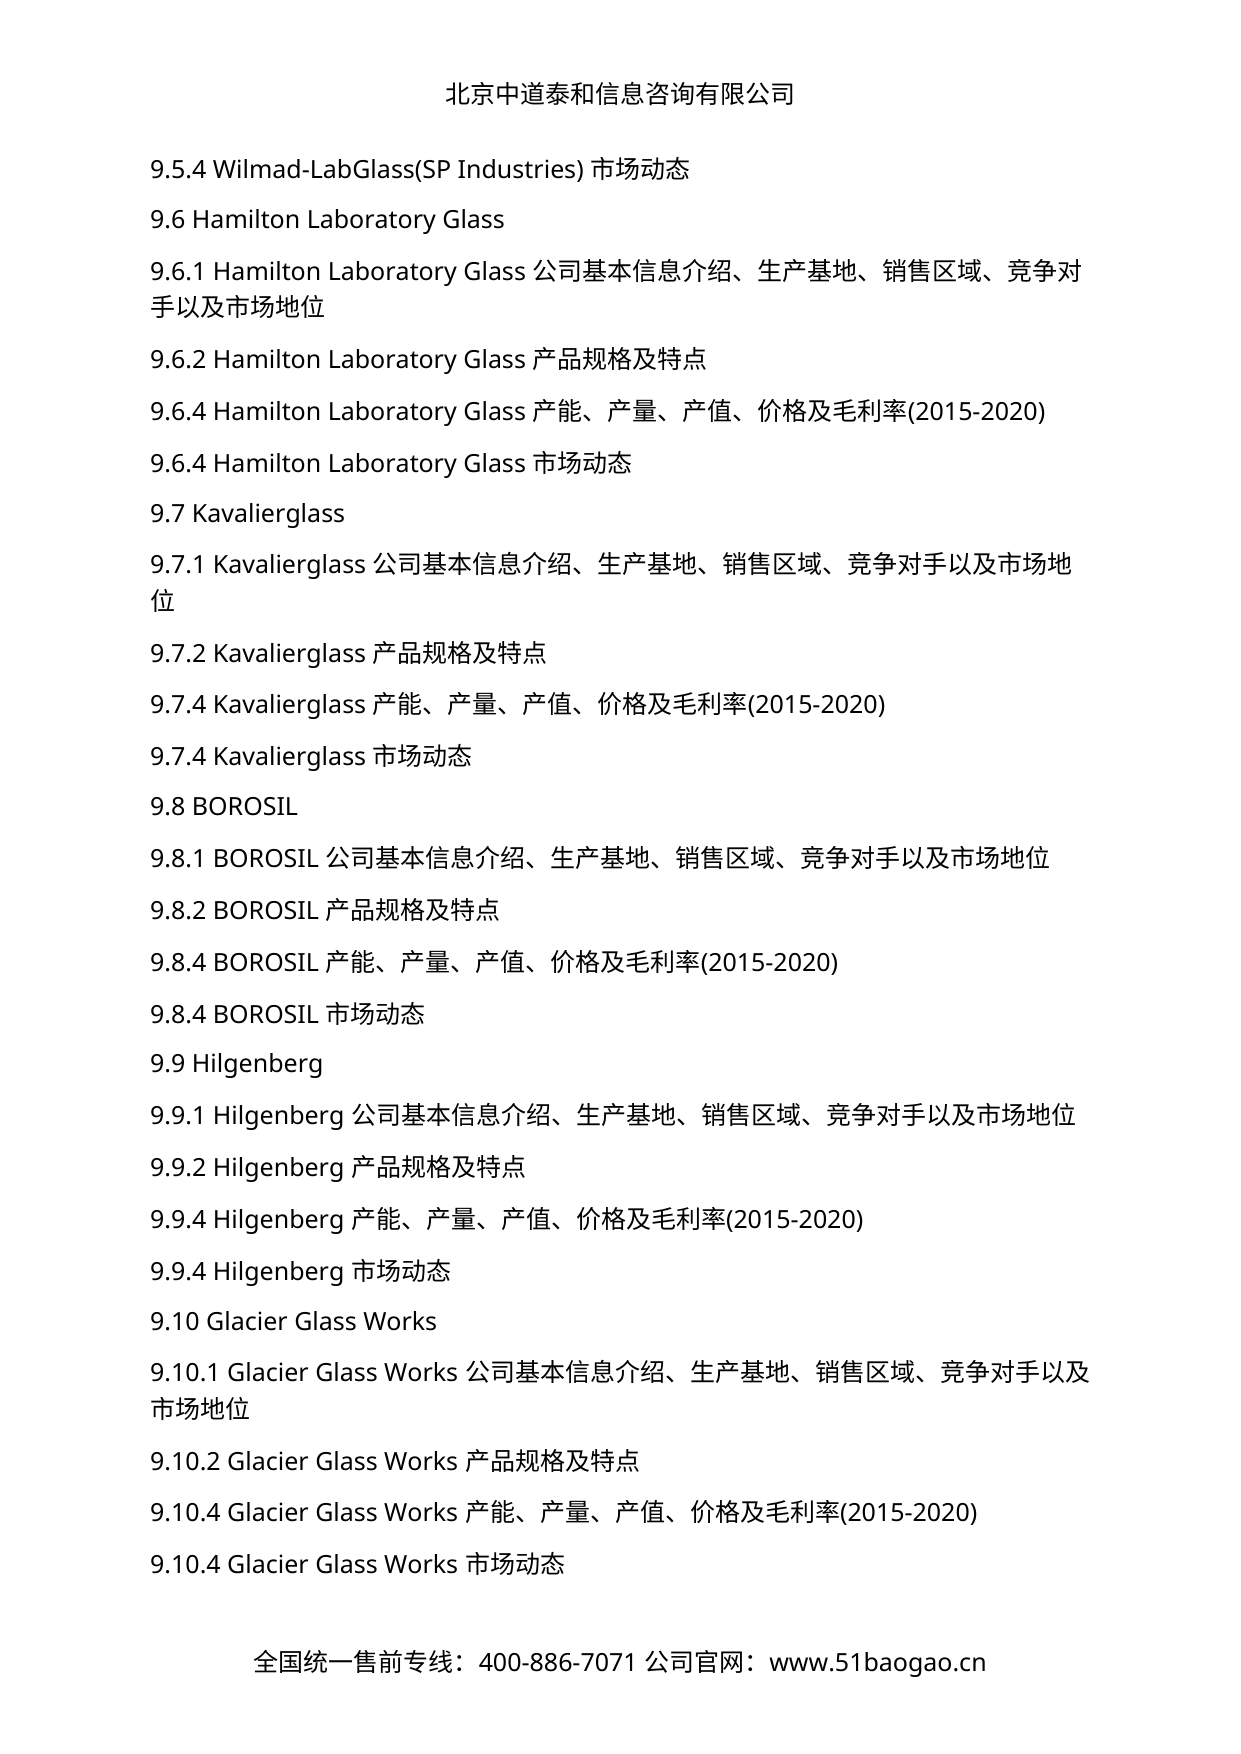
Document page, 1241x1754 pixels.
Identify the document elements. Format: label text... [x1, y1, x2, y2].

text 9.7.4 Kavalierglass 产能、产量、产值、价格及毛利率(2015-2020) [150, 685, 1090, 721]
text 9.6.2 Hamilton Laboratory Glass 产品规格及特点 [150, 340, 1090, 376]
text 9.9.4 Hilgenberg 产能、产量、产值、价格及毛利率(2015-2020) [150, 1199, 1090, 1236]
text 9.8.4 BOROSIL 市场动态 [150, 994, 1090, 1030]
text 9.10.4 Glacier Glass Works 市场动态 [150, 1545, 1090, 1581]
text 9.9.4 Hilgenberg 市场动态 [150, 1251, 1090, 1287]
text 9.9.2 Hilgenberg 产品规格及特点 [150, 1147, 1090, 1184]
text 9.7 Kavalierglass [150, 495, 1090, 529]
text 9.9 Hilgenberg [150, 1046, 1090, 1080]
text 9.10.1 Glacier Glass Works 公司基本信息介绍、生产基地、销售区域、竞争对手以及市场地位 [150, 1353, 1090, 1425]
text 9.7.2 Kavalierglass 产品规格及特点 [150, 633, 1090, 669]
text 9.10 Glacier Glass Works [150, 1303, 1090, 1337]
text 9.6.4 Hamilton Laboratory Glass 市场动态 [150, 443, 1090, 480]
text 9.9.1 Hilgenberg 公司基本信息介绍、生产基地、销售区域、竞争对手以及市场地位 [150, 1096, 1090, 1132]
text 9.5.4 Wilmad-LabGlass(SP Industries) 市场动态 [150, 150, 1090, 186]
text 9.7.1 Kavalierglass 公司基本信息介绍、生产基地、销售区域、竞争对手以及市场地位 [150, 545, 1090, 617]
text 9.8.1 BOROSIL 公司基本信息介绍、生产基地、销售区域、竞争对手以及市场地位 [150, 838, 1090, 875]
text 9.10.4 Glacier Glass Works 产能、产量、产值、价格及毛利率(2015-2020) [150, 1493, 1090, 1529]
text 9.8.4 BOROSIL 产能、产量、产值、价格及毛利率(2015-2020) [150, 942, 1090, 978]
text 9.8 BOROSIL [150, 789, 1090, 823]
text 9.6.1 Hamilton Laboratory Glass 公司基本信息介绍、生产基地、销售区域、竞争对手以及市场地位 [150, 252, 1090, 324]
text 9.6 Hamilton Laboratory Glass [150, 202, 1090, 236]
text 9.10.2 Glacier Glass Works 产品规格及特点 [150, 1441, 1090, 1477]
text 9.7.4 Kavalierglass 市场动态 [150, 737, 1090, 773]
text 9.6.4 Hamilton Laboratory Glass 产能、产量、产值、价格及毛利率(2015-2020) [150, 392, 1090, 428]
text 9.8.2 BOROSIL 产品规格及特点 [150, 890, 1090, 927]
